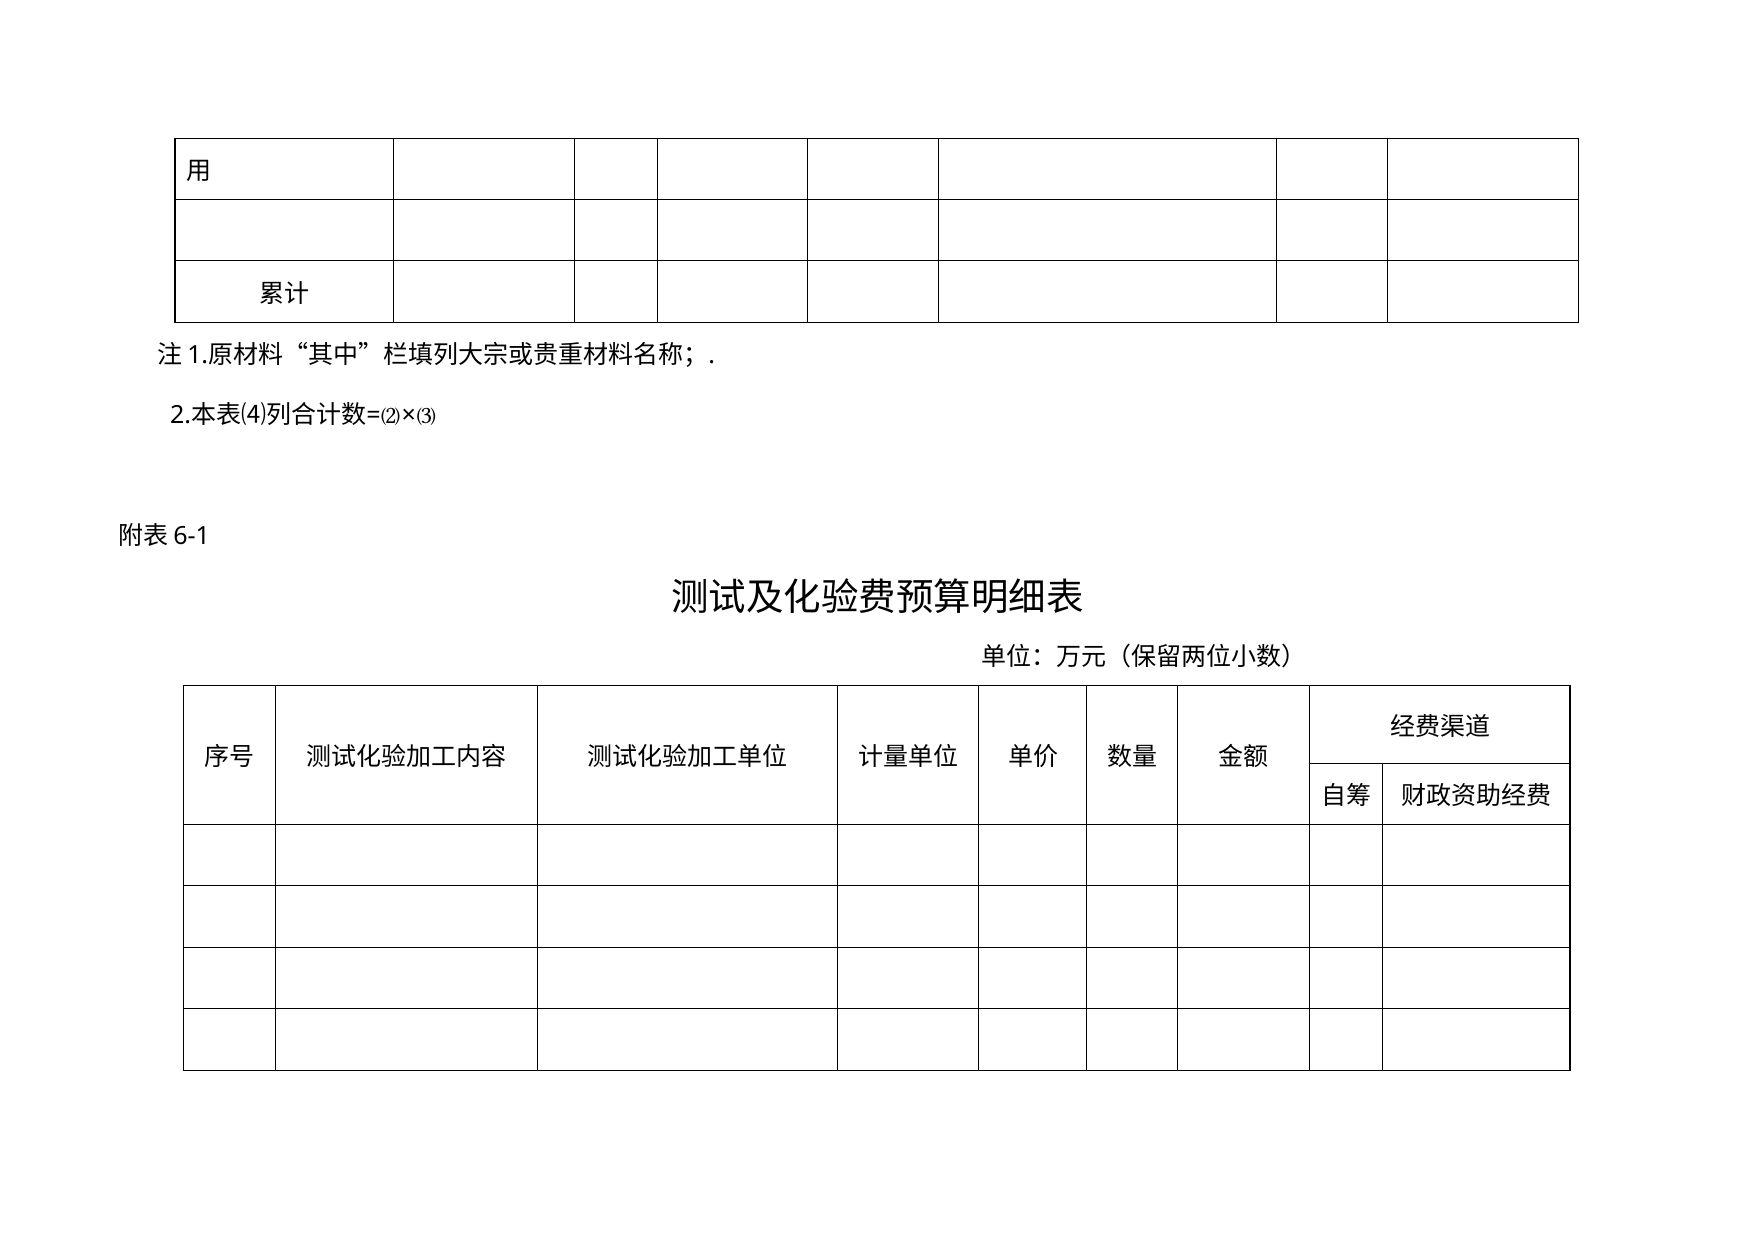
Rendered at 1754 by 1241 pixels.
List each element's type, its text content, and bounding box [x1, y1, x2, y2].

table_cell [1310, 886, 1382, 947]
text 测试及化验费预算明细表 [118, 564, 1636, 624]
table_cell 累计 [176, 261, 393, 322]
text 注1.原材料“其中”栏填列大宗或贵重材料名称；. [118, 323, 1636, 383]
table_cell [939, 261, 1276, 322]
table_cell [838, 1009, 978, 1069]
table_cell [276, 886, 537, 947]
table_cell [1388, 200, 1578, 260]
table_cell [1383, 825, 1569, 885]
table_header 测试化验加工内容 [276, 686, 537, 824]
table_cell [979, 948, 1086, 1008]
table_cell [276, 1009, 537, 1069]
table_cell [808, 261, 938, 322]
table_header 序号 [184, 686, 275, 824]
table_cell [1277, 261, 1387, 322]
table_cell [394, 200, 574, 260]
table_cell [538, 825, 837, 885]
table_cell [1310, 1009, 1382, 1069]
table_cell [1383, 886, 1569, 947]
table_cell [1087, 825, 1177, 885]
table_cell 四、其他材料费用 [176, 139, 393, 199]
table_cell [1383, 948, 1569, 1008]
table_cell [1178, 886, 1309, 947]
table_cell [538, 948, 837, 1008]
table_cell [1178, 1009, 1309, 1069]
table_cell [394, 139, 574, 199]
table_cell [838, 948, 978, 1008]
table_header 计量单位 [838, 686, 978, 824]
table_cell [1277, 139, 1387, 199]
table_cell [1087, 886, 1177, 947]
table_cell [1388, 261, 1578, 322]
table_cell [979, 825, 1086, 885]
table_cell [184, 948, 275, 1008]
table_cell [939, 200, 1276, 260]
text 单位：万元（保留两位小数） [118, 624, 1586, 684]
table_cell [276, 825, 537, 885]
table_cell [538, 1009, 837, 1069]
table_cell [1310, 948, 1382, 1008]
table_cell 财政资助经费 [1383, 764, 1569, 824]
table_cell [184, 886, 275, 947]
table_cell [979, 1009, 1086, 1069]
table_cell [176, 200, 393, 260]
table_cell [276, 948, 537, 1008]
text 附表6-1 [118, 504, 1636, 564]
table_cell [575, 200, 657, 260]
table_cell 自筹 [1310, 764, 1382, 824]
table_cell [184, 825, 275, 885]
table_cell [658, 139, 807, 199]
table_cell [1087, 948, 1177, 1008]
table_cell [394, 261, 574, 322]
table_cell [658, 261, 807, 322]
table_header 金额 [1178, 686, 1309, 824]
table_cell [1277, 200, 1387, 260]
table_cell [575, 139, 657, 199]
table_cell [658, 200, 807, 260]
table_cell [808, 139, 938, 199]
table_cell [838, 886, 978, 947]
table_cell [1178, 948, 1309, 1008]
table_cell [538, 886, 837, 947]
table_cell [1388, 139, 1578, 199]
table_cell [1178, 825, 1309, 885]
table_header 测试化验加工单位 [538, 686, 837, 824]
table_header 单价 [979, 686, 1086, 824]
table_cell [979, 886, 1086, 947]
table_header 数量 [1087, 686, 1177, 824]
table_cell [808, 200, 938, 260]
table_cell [939, 139, 1276, 199]
table_cell [184, 1009, 275, 1069]
table_cell [1310, 825, 1382, 885]
table_cell [575, 261, 657, 322]
table_cell [838, 825, 978, 885]
table_cell [1087, 1009, 1177, 1069]
text 2.本表⑷列合计数=⑵×⑶ [118, 383, 1636, 443]
table_cell [1383, 1009, 1569, 1069]
table_header 经费渠道 [1310, 686, 1569, 763]
